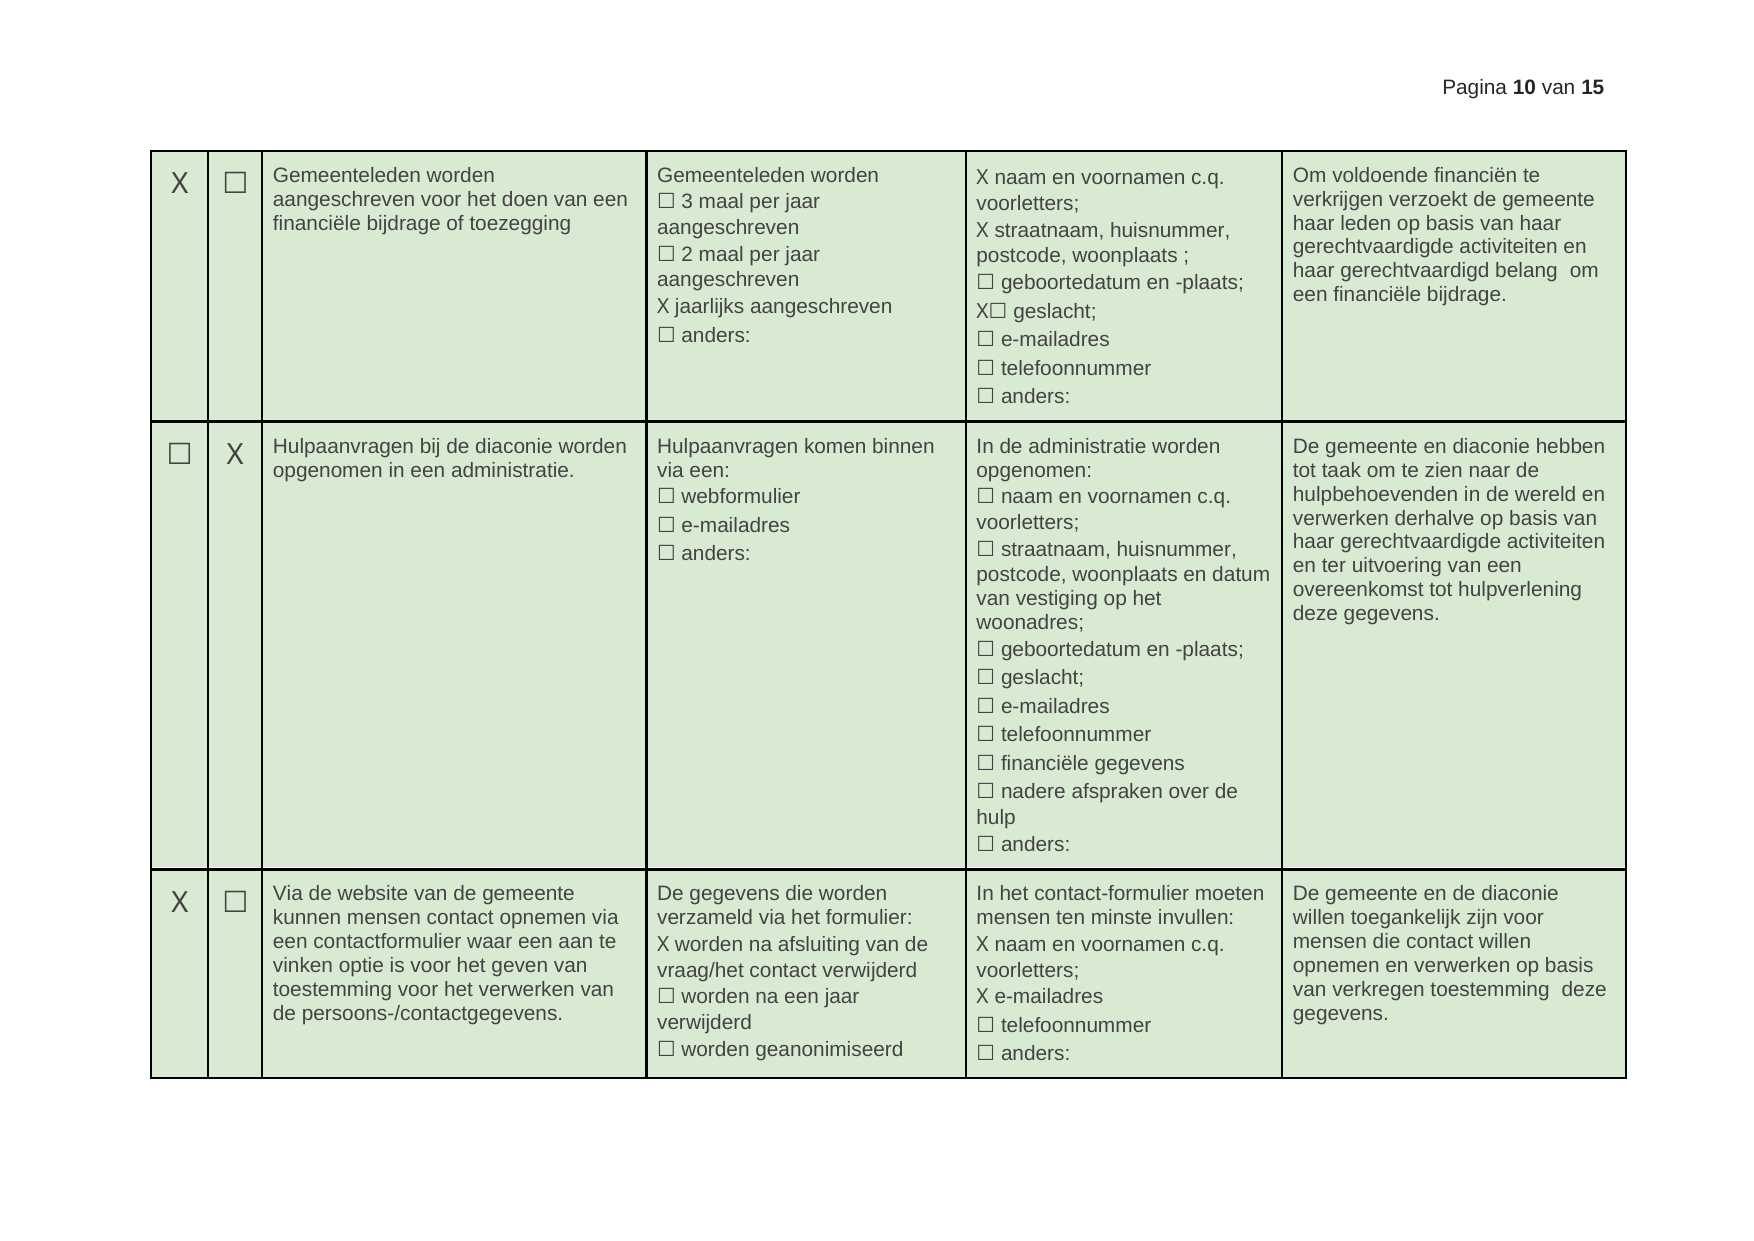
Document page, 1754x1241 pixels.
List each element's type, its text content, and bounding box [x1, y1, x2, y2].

table_cell ☐ [209, 152, 261, 420]
table_cell ☐ [152, 423, 207, 867]
table_cell De gemeente en diaconie hebben tot taak om te zien naar de hulpbehoevenden in de wereld en verwerken derhalve op basis van haar gerechtvaardigde activiteiten en ter uitvoering van een overeenkomst tot hulpverlening deze gegevens. [1283, 423, 1625, 867]
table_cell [1283, 871, 1625, 1077]
table_cell X [209, 423, 261, 867]
table_cell X [152, 871, 207, 1077]
table_cell Gemeenteleden worden ☐ 3 maal per jaar aangeschreven ☐ 2 maal per jaar aangeschreven X jaarlijks aangeschreven ☐ anders: [648, 152, 965, 420]
table_cell Gemeenteleden worden aangeschreven voor het doen van een financiële bijdrage of toezegging [263, 152, 645, 420]
table_cell In de administratie worden opgenomen: ☐ naam en voornamen c.q. voorletters; ☐ straatnaam, huisnummer, postcode, woonplaats en datum van vestiging op het woonadres; ☐ geboortedatum en -plaats; ☐ geslacht; ☐ e-mailadres ☐ telefoonnummer ☐ financiële gegevens ☐ nadere afspraken over de hulp ☐ anders: [967, 423, 1281, 867]
table_cell ☐ [209, 871, 261, 1077]
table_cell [263, 871, 645, 1077]
table_cell X naam en voornamen c.q. voorletters; X straatnaam, huisnummer, postcode, woonplaats ; ☐ geboortedatum en -plaats; X☐ geslacht; ☐ e-mailadres ☐ telefoonnummer ☐ anders: [967, 152, 1281, 420]
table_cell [648, 871, 965, 1077]
table_cell Hulpaanvragen komen binnen via een: ☐ webformulier ☐ e-mailadres ☐ anders: [648, 423, 965, 867]
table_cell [967, 871, 1281, 1077]
table_cell Hulpaanvragen bij de diaconie worden opgenomen in een administratie. [263, 423, 645, 867]
table_cell X [152, 152, 207, 420]
table_cell Om voldoende financiën te verkrijgen verzoekt de gemeente haar leden op basis van haar gerechtvaardigde activiteiten en haar gerechtvaardigd belang om een financiële bijdrage. [1283, 152, 1625, 420]
